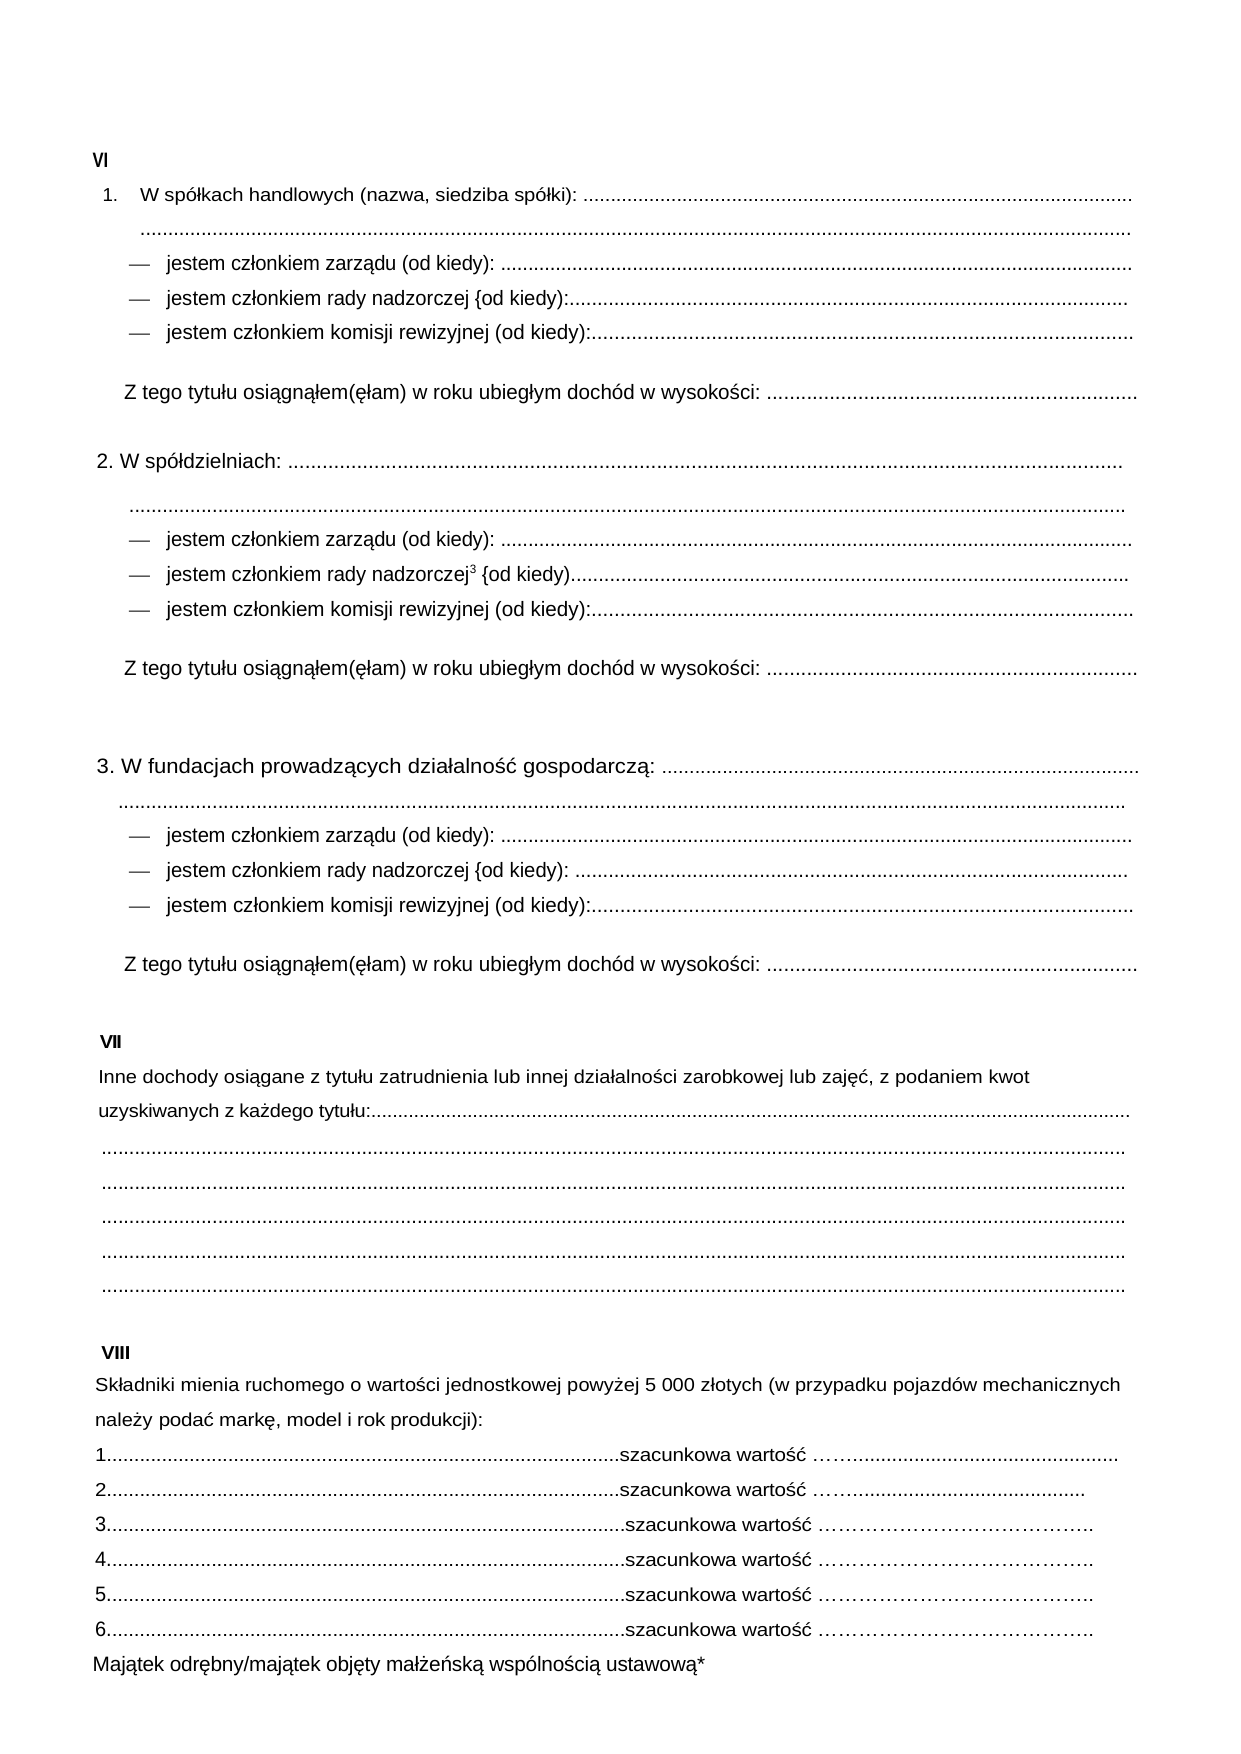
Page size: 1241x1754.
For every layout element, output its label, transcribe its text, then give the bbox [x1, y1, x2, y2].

list jestem członkiem zarządu (od kiedy): ................................................................................................................... [129, 251, 1148, 275]
text 6..............................................................................................szacunkowa wartość ………………………………….. [95, 1609, 1148, 1644]
list jestem członkiem rady nadzorczej {od kiedy): ................................................................................................... [129, 858, 1148, 882]
text VI [92, 148, 1148, 172]
text Inne dochody osiągane z tytułu zatrudnienia lub innej działalności zarobkowej lub zajęć, z podaniem kwot uzyskiwanych z każdego tytułu:.............................................................................................................................................. [98, 1056, 1148, 1125]
text 1.............................................................................................szacunkowa wartość ……................................................ [95, 1434, 1148, 1469]
list jestem członkiem zarządu (od kiedy): ................................................................................................................... [129, 823, 1148, 847]
list jestem członkiem komisji rewizyjnej (od kiedy):............................................................................................... [129, 893, 1148, 917]
text Z tego tytułu osiągnąłem(ęłam) w roku ubiegłym dochód w wysokości: ................................................................. 2. W spółdzielniach: ................................................................................................................................................. [96, 344, 1151, 482]
list jestem członkiem rady nadzorczej3 {od kiedy).................................................................................................... [129, 562, 1148, 586]
text Z tego tytułu osiągnąłem(ęłam) w roku ubiegłym dochód w wysokości: ................................................................. [96, 917, 1151, 986]
text 4..............................................................................................szacunkowa wartość ………………………………….. [95, 1539, 1148, 1574]
text Majątek odrębny/majątek objęty małżeńską wspólnością ustawową* [92, 1644, 1148, 1678]
list jestem członkiem komisji rewizyjnej (od kiedy):............................................................................................... [129, 596, 1148, 621]
list jestem członkiem komisji rewizyjnej (od kiedy):............................................................................................... [129, 320, 1148, 344]
text ................................................................................................................................................................................... [101, 216, 1148, 240]
list jestem członkiem rady nadzorczej {od kiedy):.................................................................................................... [129, 285, 1148, 309]
text 2.............................................................................................szacunkowa wartość …….......................................... 3..............................................................................................szacunkowa wartość ………………………………….. [95, 1469, 1148, 1539]
text Z tego tytułu osiągnąłem(ęłam) w roku ubiegłym dochód w wysokości: ................................................................. [96, 621, 1151, 689]
text VIII [101, 1342, 1148, 1364]
text VII [99, 1021, 1148, 1056]
list W spółkach handlowych (nazwa, siedziba spółki): .................................................................................................... [102, 184, 1148, 206]
list jestem członkiem zarządu (od kiedy): ................................................................................................................... [129, 527, 1148, 551]
text 3. W fundacjach prowadzących działalność gospodarczą: ....................................................................................... [96, 754, 1148, 778]
text 5..............................................................................................szacunkowa wartość ………………………………….. [95, 1574, 1148, 1609]
text Składniki mienia ruchomego o wartości jednostkowej powyżej 5 000 złotych (w przypadku pojazdów mechanicznych należy podać markę, model i rok produkcji): [95, 1364, 1148, 1434]
text .................................................................................................................................................................................... [101, 493, 1148, 517]
text ...................................................................................................................................................................................... [101, 789, 1148, 813]
